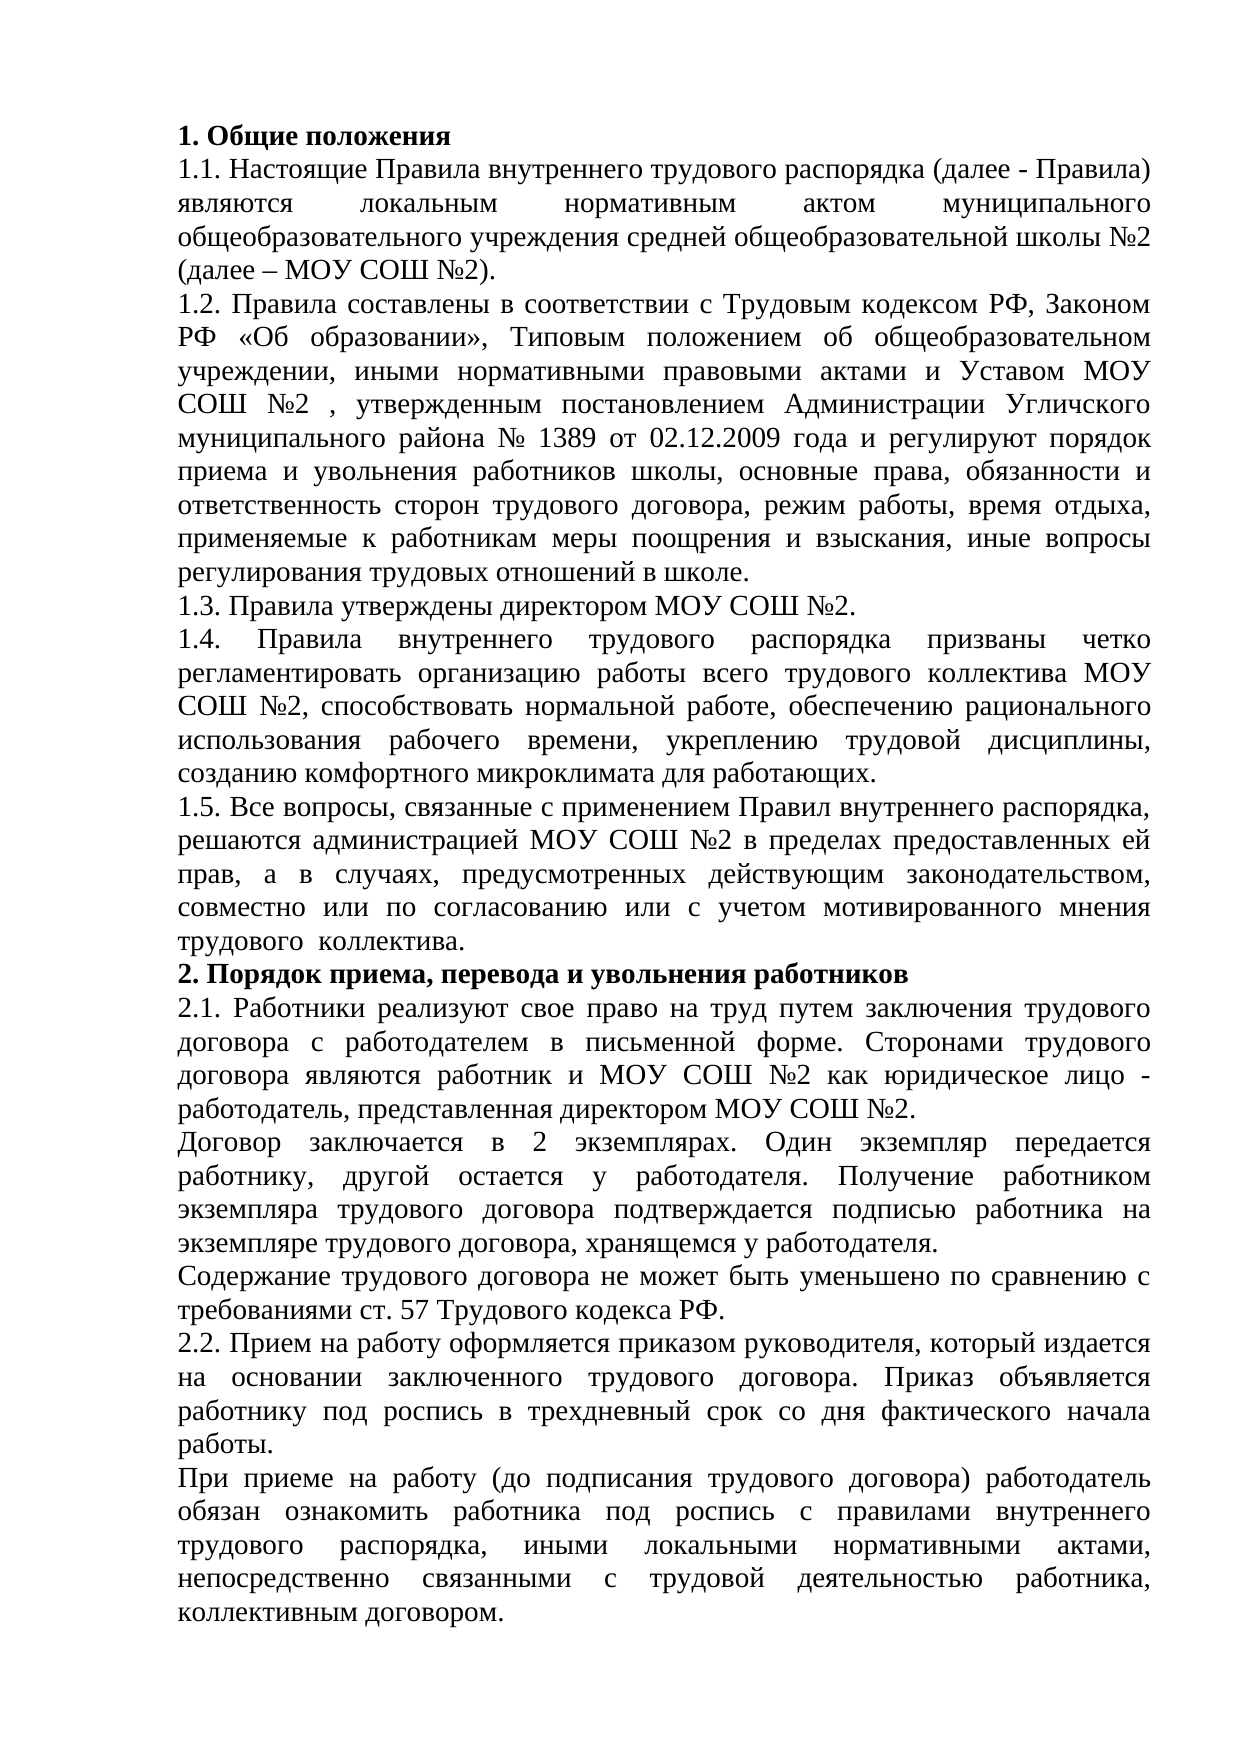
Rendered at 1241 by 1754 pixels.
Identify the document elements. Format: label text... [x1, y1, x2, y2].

text 1.4. Правила внутреннего трудового распорядка призваны четко регламентировать организацию работы всего трудового коллектива МОУ СОШ №2, способствовать нормальной работе, обеспечению рационального использования рабочего времени, укреплению трудовой дисциплины, созданию комфортного микроклимата для работающих. [177, 621, 1152, 789]
text 1.1. Настоящие Правила внутреннего трудового распорядка (далее - Правила) являются локальным нормативным актом муниципального общеобразовательного учреждения средней общеобразовательной школы №2 (далее – МОУ СОШ №2). [177, 152, 1152, 286]
text 2. Порядок приема, перевода и увольнения работников [177, 957, 1152, 990]
text Содержание трудового договора не может быть уменьшено по сравнению с требованиями ст. 57 Трудового кодекса РФ. [177, 1258, 1152, 1326]
text 1. Общие положения [177, 118, 1152, 152]
text 1.2. Правила составлены в соответствии с Трудовым кодексом РФ, Законом РФ «Об образовании», Типовым положением об общеобразовательном учреждении, иными нормативными правовыми актами и Уставом МОУ СОШ №2 , утвержденным постановлением Администрации Угличского муниципального района № 1389 от 02.12.2009 года и регулируют порядок приема и увольнения работников школы, основные права, обязанности и ответственность сторон трудового договора, режим работы, время отдыха, применяемые к работникам меры поощрения и взыскания, иные вопросы регулирования трудовых отношений в школе. [177, 286, 1152, 588]
text При приеме на работу (до подписания трудового договора) работодатель обязан ознакомить работника под роспись с правилами внутреннего трудового распорядка, иными локальными нормативными актами, непосредственно связанными с трудовой деятельностью работника, коллективным договором. [177, 1460, 1152, 1627]
text 2.1. Работники реализуют свое право на труд путем заключения трудового договора с работодателем в письменной форме. Сторонами трудового договора являются работник и МОУ СОШ №2 как юридическое лицо - работодатель, представленная директором МОУ СОШ №2. [177, 990, 1152, 1124]
text 2.2. Прием на работу оформляется приказом руководителя, который издается на основании заключенного трудового договора. Приказ объявляется работнику под роспись в трехдневный срок со дня фактического начала работы. [177, 1326, 1152, 1460]
text Договор заключается в 2 экземплярах. Один экземпляр передается работнику, другой остается у работодателя. Получение работником экземпляра трудового договора подтверждается подписью работника на экземпляре трудового договора, хранящемся у работодателя. [177, 1124, 1152, 1258]
text 1.5. Все вопросы, связанные с применением Правил внутреннего распорядка, решаются администрацией МОУ СОШ №2 в пределах предоставленных ей прав, а в случаях, предусмотренных действующим законодательством, совместно или по согласованию или с учетом мотивированного мнения трудового коллектива. [177, 789, 1152, 957]
text 1.3. Правила утверждены директором МОУ СОШ №2. [177, 588, 1152, 621]
